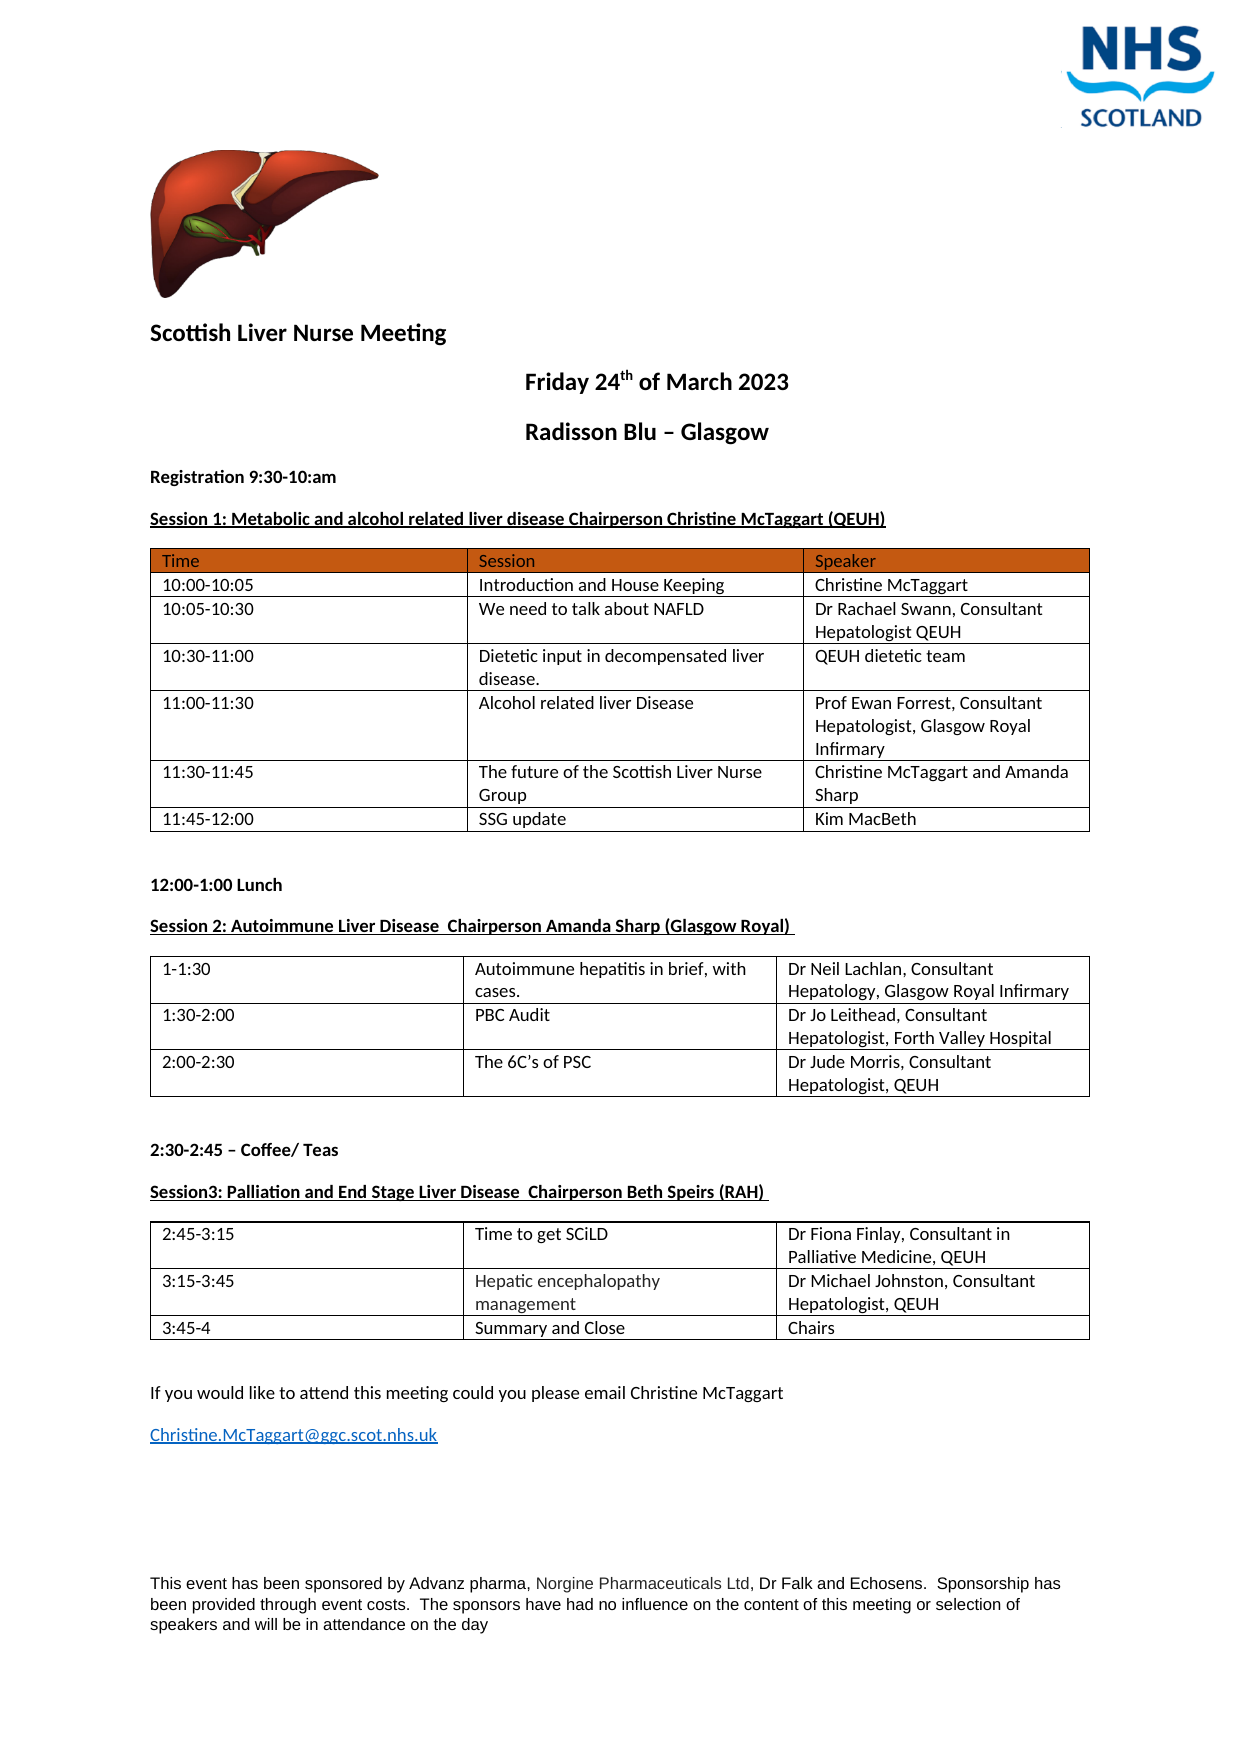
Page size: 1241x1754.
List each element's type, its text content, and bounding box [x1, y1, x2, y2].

text 2:30-2:45 – Coffee/ Teas [150, 1139, 1090, 1162]
table_cell The future of the Scottish Liver Nurse Group [468, 761, 803, 807]
table_cell PBC Audit [464, 1004, 776, 1049]
table_cell 10:05-10:30 [151, 597, 467, 643]
table_cell Kim MacBeth [804, 808, 1089, 831]
picture [150, 150, 379, 298]
table_cell The 6C’s of PSC [464, 1050, 776, 1096]
table_cell SSG update [468, 808, 803, 831]
text Session 1: Metabolic and alcohol related liver disease Chairperson Christine McTaggart (QEUH) [150, 507, 1090, 530]
table_cell Dr Michael Johnston, Consultant Hepatologist, QEUH [777, 1269, 1089, 1315]
table_cell Dietetic input in decompensated liver disease. [468, 644, 803, 690]
table_cell 11:30-11:45 [151, 761, 467, 807]
table_cell Dr Jude Morris, Consultant Hepatologist, QEUH [777, 1050, 1089, 1096]
text If you would like to attend this meeting could you please email Christine McTaggart [150, 1381, 1090, 1404]
text Friday 24th of March 2023 [150, 366, 1090, 397]
table_header 2:45-3:15 [151, 1223, 463, 1268]
table_cell QEUH dietetic team [804, 644, 1089, 690]
text Christine.McTaggart@ggc.scot.nhs.uk [150, 1423, 1090, 1446]
table_cell Prof Ewan Forrest, Consultant Hepatologist, Glasgow Royal Infirmary [804, 691, 1089, 760]
table_cell 3:45-4 [151, 1316, 463, 1339]
table_cell We need to talk about NAFLD [468, 597, 803, 643]
table_cell 11:45-12:00 [151, 808, 467, 831]
table_cell 10:00-10:05 [151, 573, 467, 596]
table_header Time [151, 549, 467, 572]
text Radisson Blu – Glasgow [150, 416, 1090, 446]
table_cell 1:30-2:00 [151, 1004, 463, 1049]
table_cell Hepatic encephalopathy management [576, 1269, 776, 1315]
table_cell Christine McTaggart and Amanda Sharp [804, 761, 1089, 807]
picture [1060, 17, 1222, 128]
table_header Autoimmune hepatitis in brief, with cases. [464, 957, 776, 1002]
text Session3: Palliation and End Stage Liver Disease Chairperson Beth Speirs (RAH) [150, 1180, 1090, 1203]
text Session 2: Autoimmune Liver Disease Chairperson Amanda Sharp (Glasgow Royal) [150, 914, 1090, 937]
table_header Dr Fiona Finlay, Consultant in Palliative Medicine, QEUH [777, 1223, 1089, 1268]
table_header Time to get SCiLD [464, 1223, 776, 1268]
table_cell 2:00-2:30 [151, 1050, 463, 1096]
table_cell 10:30-11:00 [151, 644, 467, 690]
table_cell 11:00-11:30 [151, 691, 467, 760]
table_cell Alcohol related liver Disease [468, 691, 803, 760]
table_header Dr Neil Lachlan, Consultant Hepatology, Glasgow Royal Infirmary [777, 957, 1089, 1002]
table_cell Summary and Close [464, 1316, 776, 1339]
table_header 1-1:30 [151, 957, 463, 1002]
table_cell Dr Jo Leithead, Consultant Hepatologist, Forth Valley Hospital [777, 1004, 1089, 1049]
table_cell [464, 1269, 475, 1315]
table_header Session [468, 549, 803, 572]
text Registration 9:30-10:am [150, 466, 1090, 488]
text 12:00-1:00 Lunch [150, 873, 1090, 896]
table_header Speaker [804, 549, 1089, 572]
table_cell Chairs [777, 1316, 1089, 1339]
table_cell Dr Rachael Swann, Consultant Hepatologist QEUH [804, 597, 1089, 643]
table_cell Christine McTaggart [804, 573, 1089, 596]
table_cell 3:15-3:45 [151, 1269, 463, 1315]
text Scottish Liver Nurse Meeting [150, 317, 1090, 347]
table_cell Introduction and House Keeping [468, 573, 803, 596]
